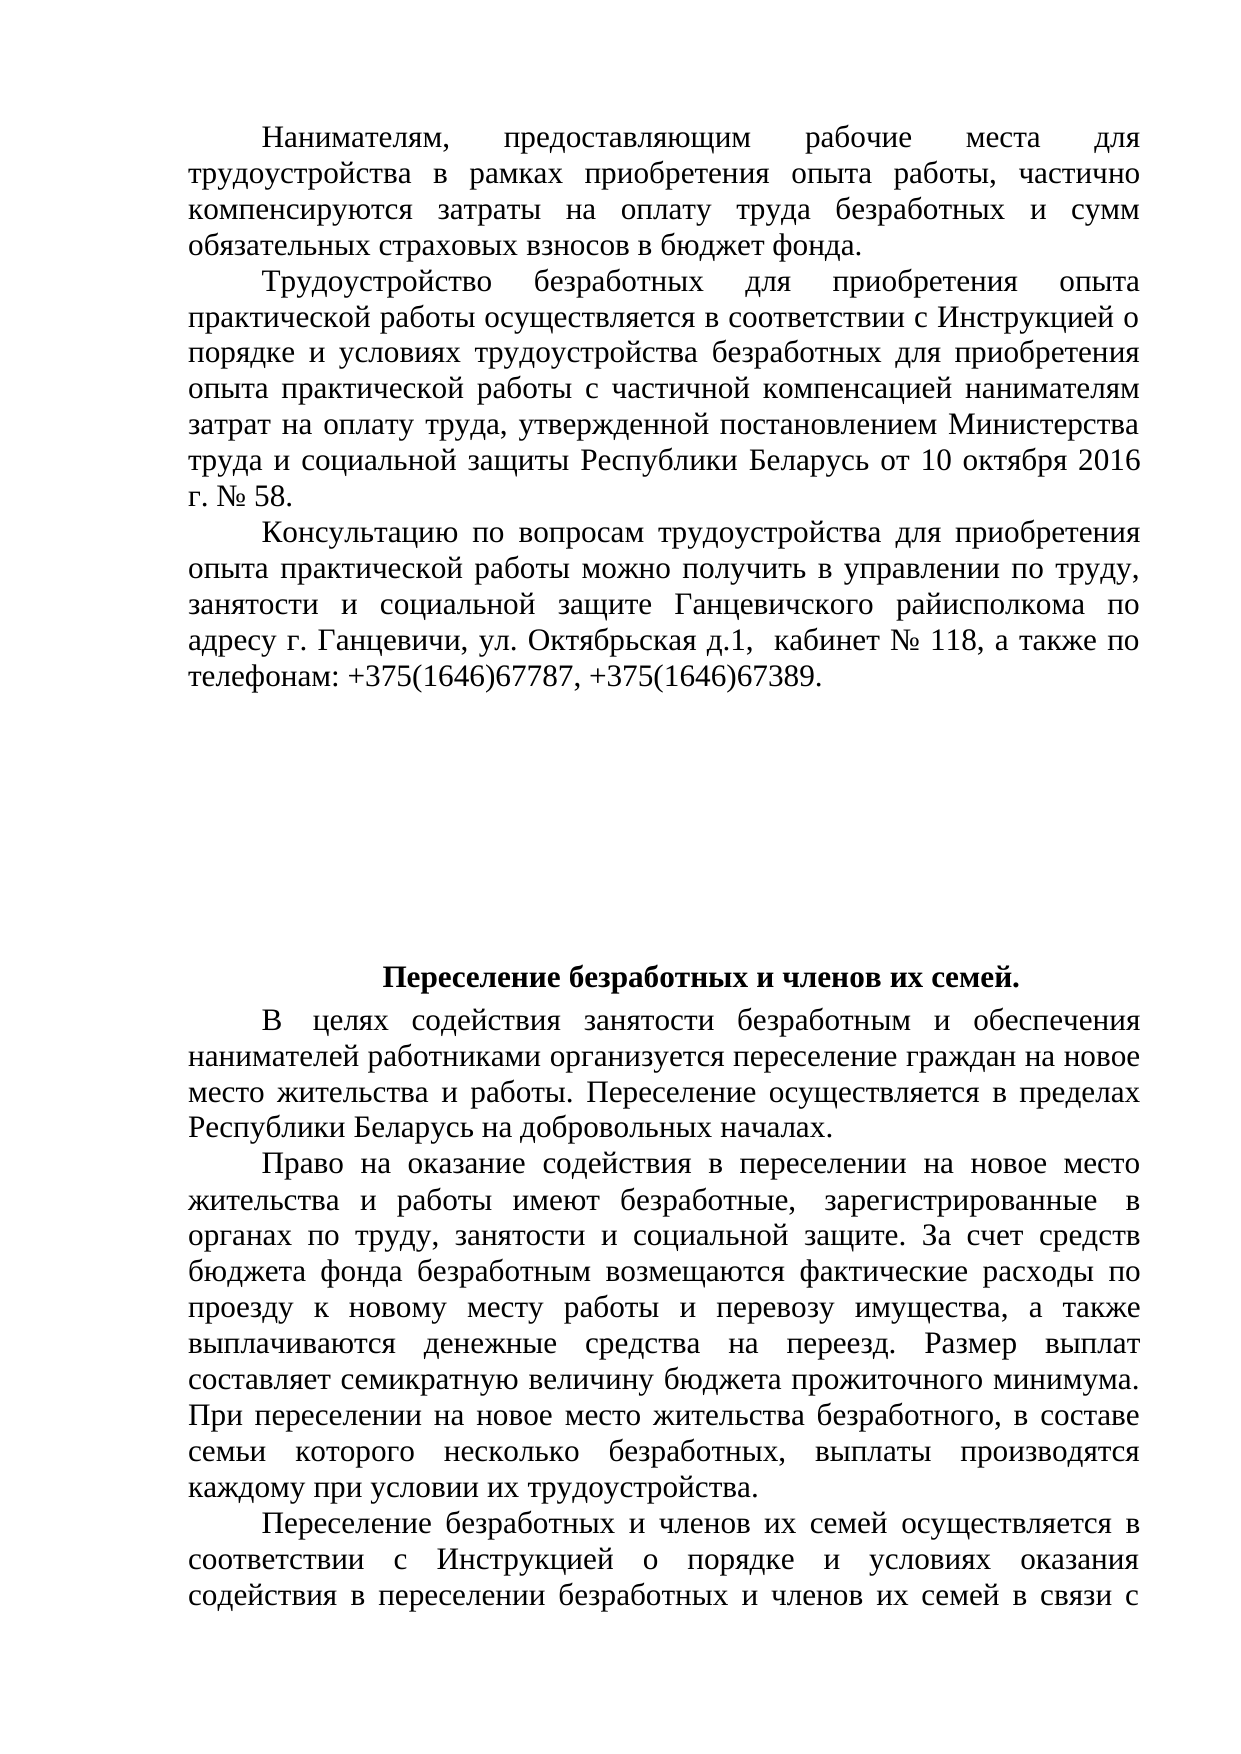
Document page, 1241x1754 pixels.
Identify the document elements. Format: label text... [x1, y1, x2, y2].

text Трудоустройство безработных для приобретения опыта практической работы осуществляется в соответствии с Инструкцией о порядке и условиях трудоустройства безработных для приобретения опыта практической работы с частичной компенсацией нанимателям затрат на оплату труда, утвержденной постановлением Министерства труда и социальной защиты Республики Беларусь от 10 октября 2016 г. № 58. [188, 262, 1140, 513]
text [188, 1504, 1140, 1612]
text Нанимателям, предоставляющим рабочие места для трудоустройства в рамках приобретения опыта работы, частично компенсируются затраты на оплату труда безработных и сумм обязательных страховых взносов в бюджет фонда. [188, 118, 1140, 262]
text Консультацию по вопросам трудоустройства для приобретения опыта практической работы можно получить в управлении по труду, занятости и социальной защите Ганцевичского райисполкома по адресу г. Ганцевичи, ул. Октябрьская д.1, кабинет № 118, а также по телефонам: +375(1646)67787, +375(1646)67389. [188, 513, 1141, 693]
text В целях содействия занятости безработным и обеспечения нанимателей работниками организуется переселение граждан на новое место жительства и работы. Переселение осуществляется в пределах Республики Беларусь на добровольных началах. [188, 1001, 1141, 1145]
text Переселение безработных и членов их семей. [188, 958, 1141, 994]
text Право на оказание содействия в переселении на новое место жительства и работы имеют безработные, зарегистрированные в органах по труду, занятости и социальной защите. За счет средств бюджета фонда безработным возмещаются фактические расходы по проезду к новому месту работы и перевозу имущества, а также выплачиваются денежные средства на переезд. Размер выплат составляет семикратную величину бюджета прожиточного минимума. При переселении на новое место жительства безработного, в составе семьи которого несколько безработных, выплаты производятся каждому при условии их трудоустройства. [188, 1145, 1141, 1504]
